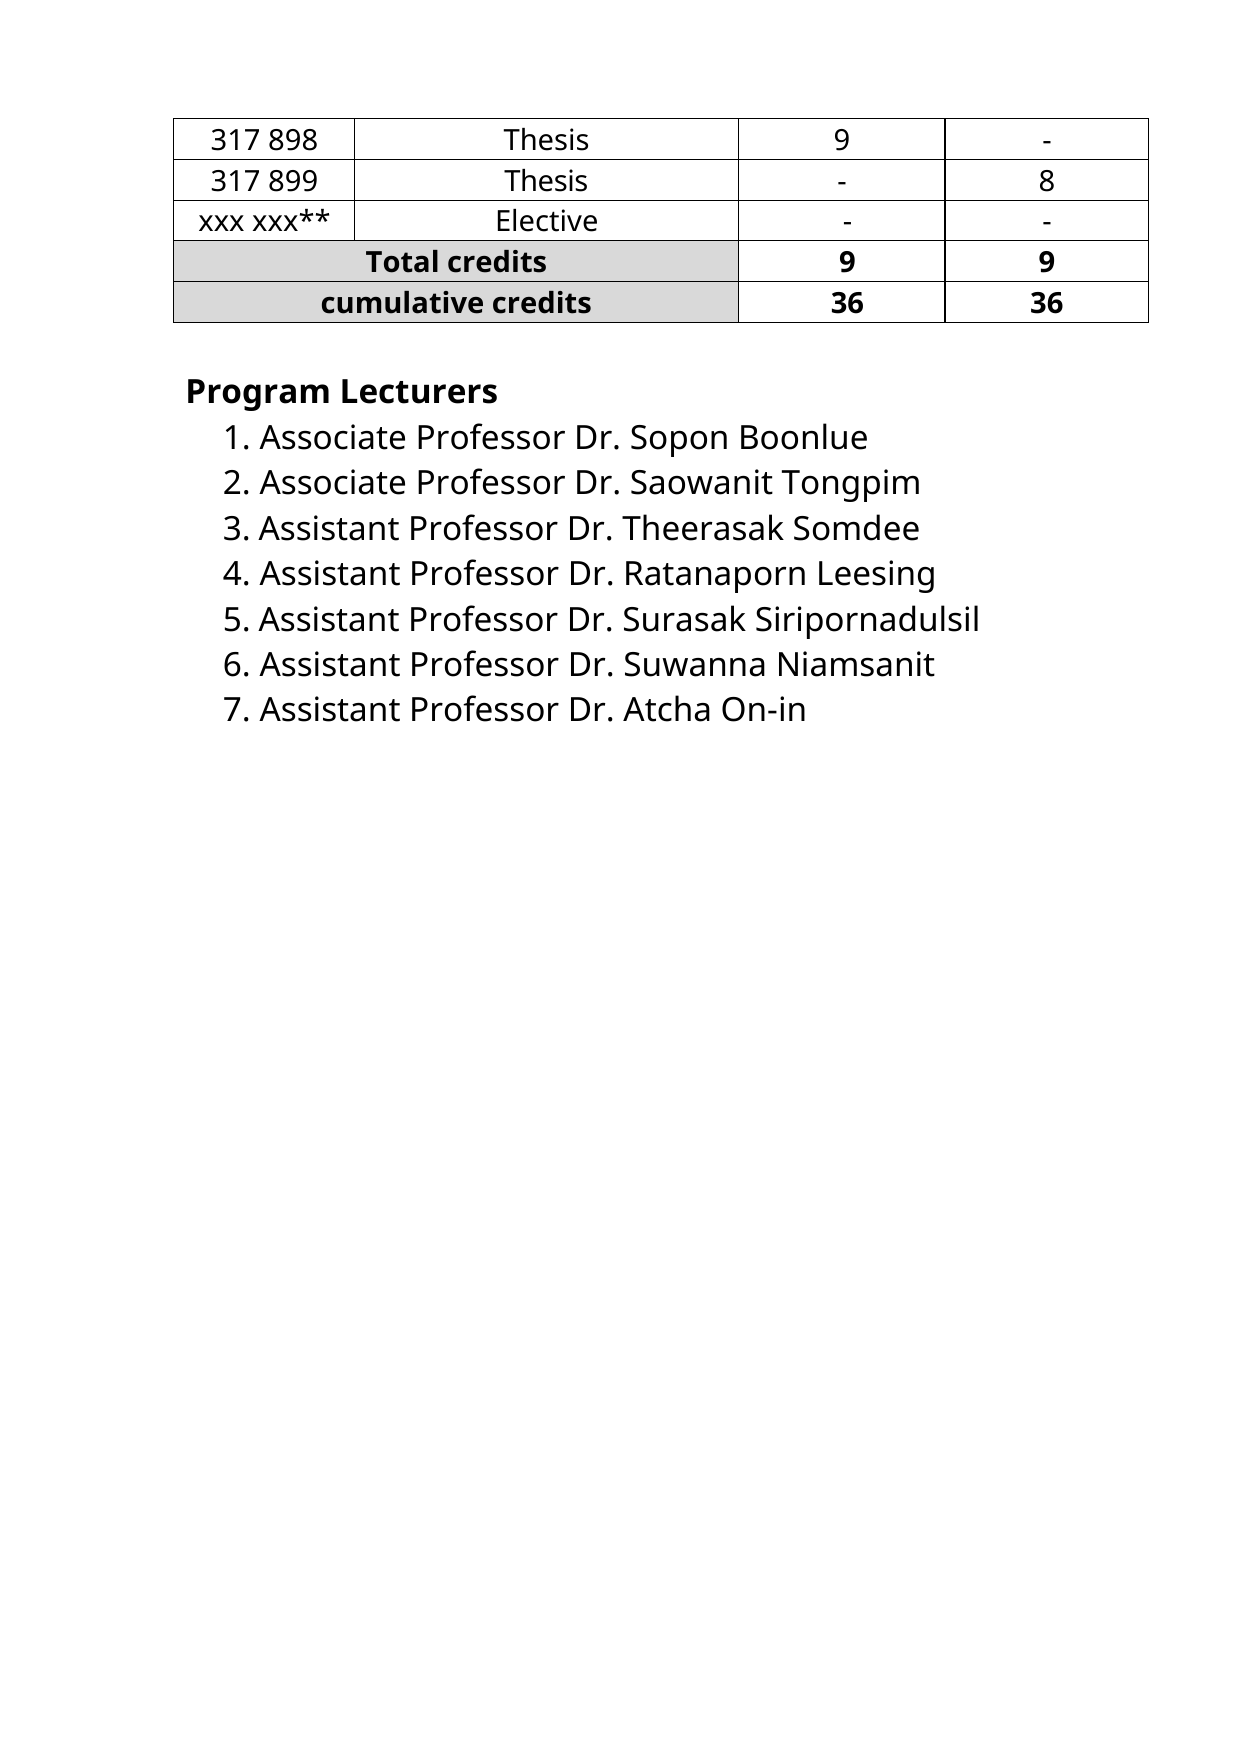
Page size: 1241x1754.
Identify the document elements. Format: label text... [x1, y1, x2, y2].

list 6. Assistant Professor Dr. Suwanna Niamsanit [185, 641, 1137, 686]
table_cell 9 [739, 119, 944, 159]
table_cell xxx xxx** [174, 201, 354, 240]
table_cell 36 [946, 282, 1148, 322]
table_cell cumulative credits [174, 282, 738, 322]
table_cell 317 898 [174, 119, 354, 159]
table_cell - [739, 201, 944, 240]
table_cell Thesis [355, 119, 738, 159]
table_cell Elective [355, 201, 738, 240]
table_cell - [946, 119, 1148, 159]
list 2. Associate Professor Dr. Saowanit Tongpim [259, 459, 1137, 504]
table_cell 317 899 [174, 160, 354, 199]
table_cell 9 [739, 241, 944, 281]
table_cell - [739, 160, 944, 199]
table_cell 36 [739, 282, 944, 322]
list 2. Associate Professor Dr. Saowanit Tongpim [185, 459, 251, 504]
table_cell - [946, 201, 1148, 240]
list 3. Assistant Professor Dr. Theerasak Somdee [185, 504, 1137, 550]
table_cell 8 [946, 160, 1148, 199]
list 4. Assistant Professor Dr. Ratanaporn Leesing [185, 550, 1137, 595]
list Program Lecturers [185, 368, 1137, 414]
list 7. Assistant Professor Dr. Atcha On-in [185, 686, 1137, 732]
list 5. Assistant Professor Dr. Surasak Siripornadulsil [185, 595, 1137, 641]
table_cell Thesis [355, 160, 738, 199]
table_cell 9 [946, 241, 1148, 281]
list 1. Associate Professor Dr. Sopon Boonlue [185, 414, 1137, 459]
table_cell Total credits [174, 241, 738, 281]
